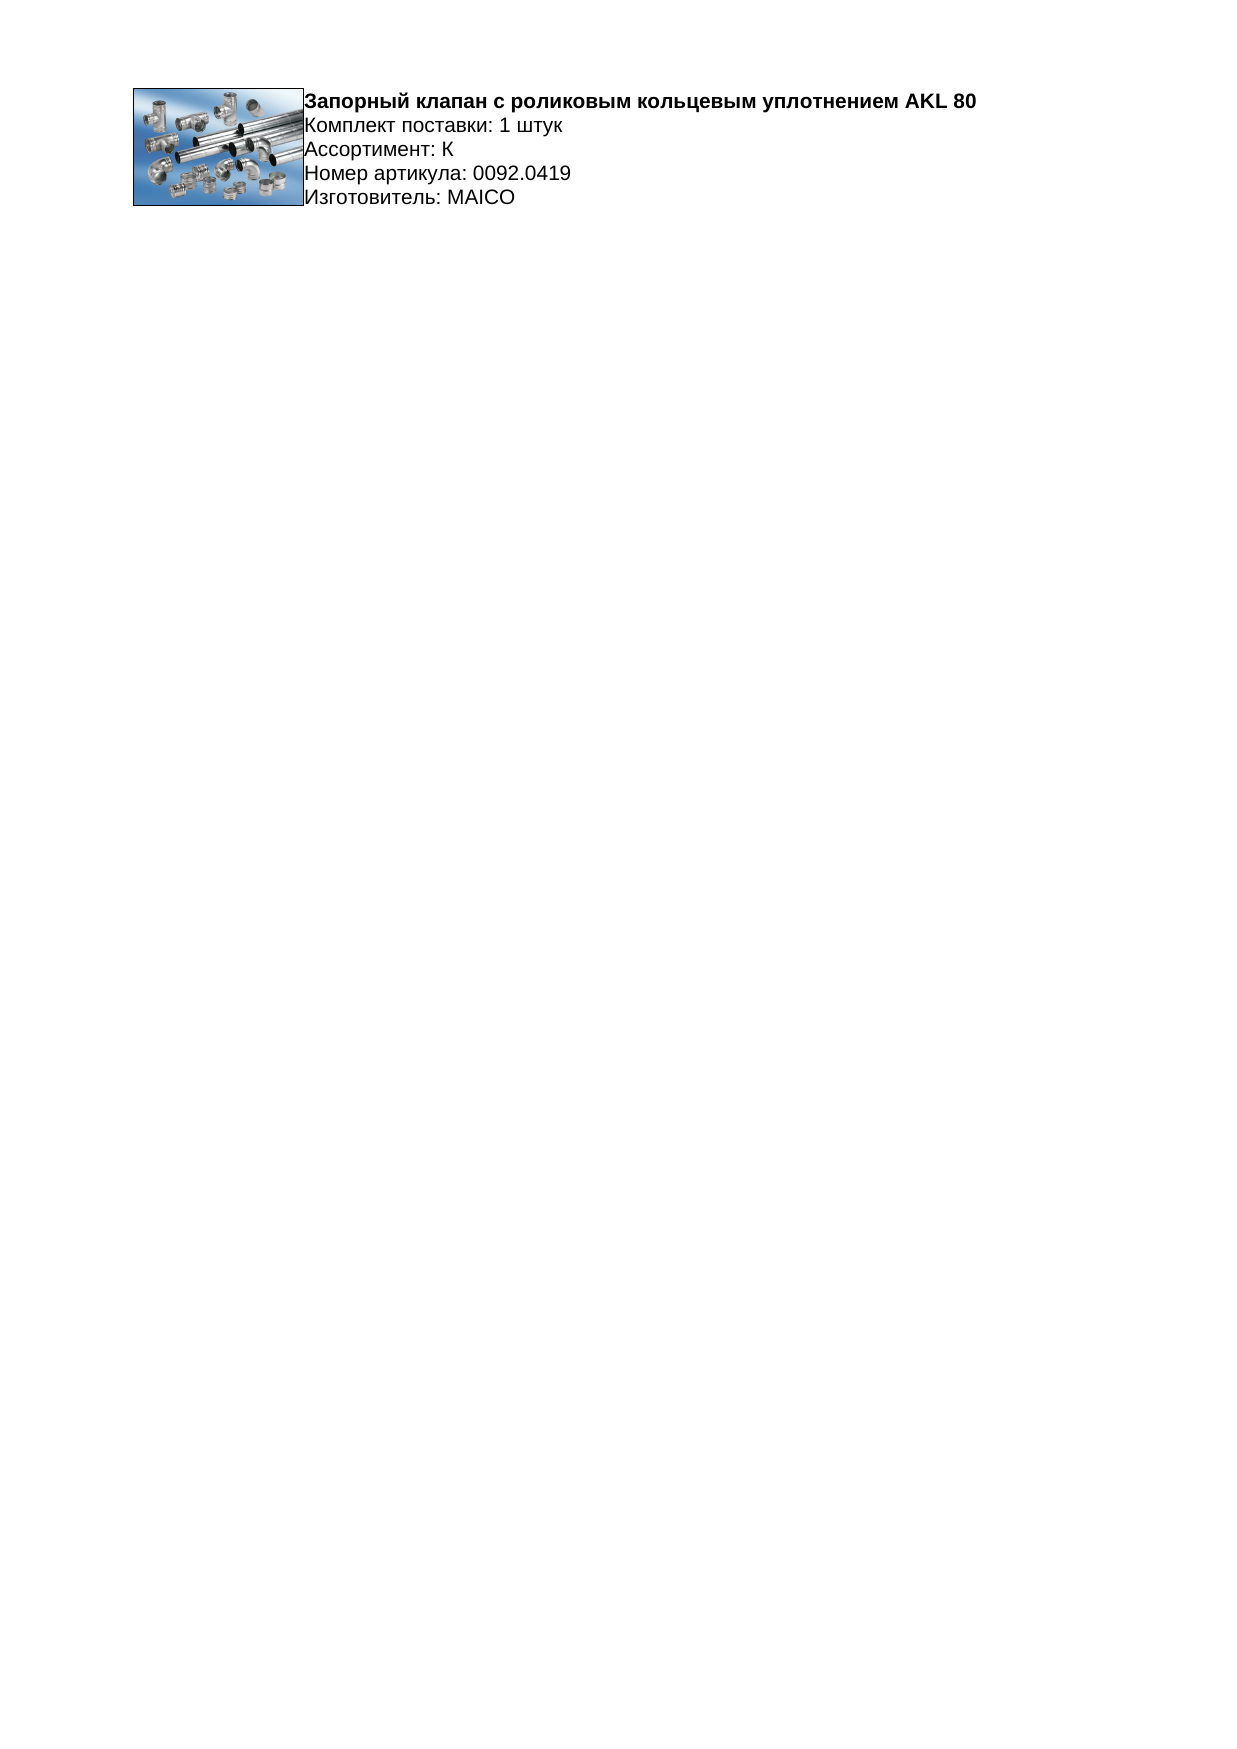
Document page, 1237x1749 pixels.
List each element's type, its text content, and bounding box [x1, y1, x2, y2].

picture [134, 89, 303, 205]
text Запорный клапан с роликовым кольцевым уплотнением AKL 80Комплект поставки: 1 штукАссортимент: К Номер артикула: 0092.0419Изготовитель: MAICO [133, 89, 1148, 208]
